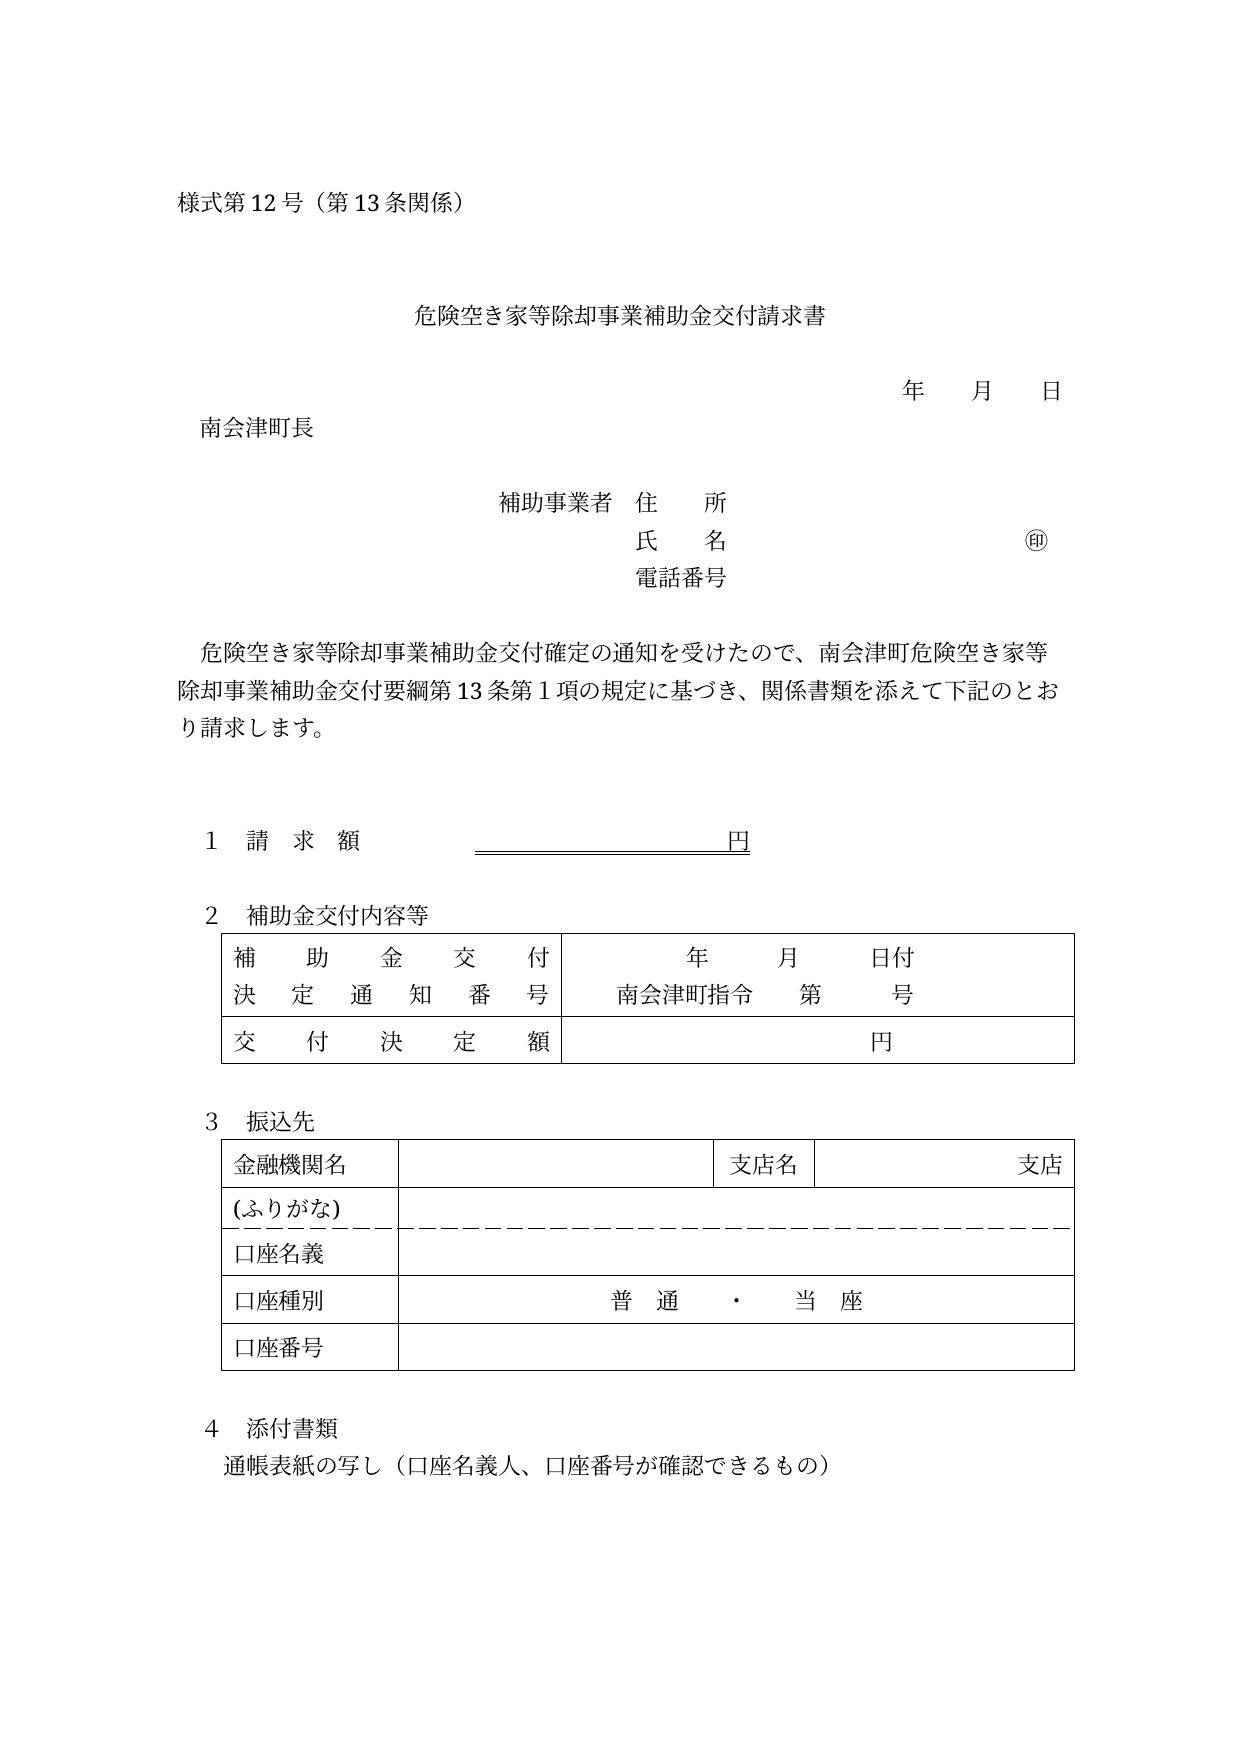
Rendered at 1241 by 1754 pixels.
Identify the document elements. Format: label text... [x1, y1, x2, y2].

table_cell (ふりがな) [222, 1188, 398, 1228]
table_cell 口座番号 [222, 1324, 398, 1370]
text 通帳表紙の写し（口座名義人、口座番号が確認できるもの）小金井市コミュニティバス運行事業補助金交付決定（全部・一部）取消通知書 [177, 1446, 1063, 1483]
text ４ 添付書類 [177, 1408, 1063, 1446]
table_header 年 月 日付 南会津町指令 第 号 [562, 934, 1074, 1016]
table_header 支店 [815, 1140, 1074, 1187]
table_cell [399, 1324, 1074, 1370]
text 年 月 日 [177, 371, 1063, 408]
table_cell 口座種別 [222, 1276, 398, 1322]
table_header 補助金交付 決定通知番号 [222, 934, 561, 1016]
table_cell 口座名義 [222, 1228, 398, 1275]
table_header 支店名 [714, 1140, 814, 1187]
table_cell [399, 1228, 1074, 1275]
text ３ 振込先 [177, 1102, 1063, 1139]
text 様式第12号（第13条関係） [177, 183, 1063, 221]
text 電話番号 [177, 558, 1063, 596]
table_cell 普 通 ・ 当 座 [399, 1276, 1074, 1322]
text 南会津町長 [199, 408, 1063, 446]
table_cell 円 [562, 1017, 1074, 1063]
table_header 金融機関名 [222, 1140, 398, 1187]
text 危険空き家等除却事業補助金交付確定の通知を受けたので、南会津町危険空き家等除却事業補助金交付要綱第13条第１項の規定に基づき、関係書類を添えて下記のとおり請求します。 [177, 633, 1063, 746]
text 補助事業者 住 所 [177, 483, 1063, 521]
text 氏 名 ㊞ [177, 521, 1063, 558]
table_header [399, 1140, 713, 1187]
text １ 請 求 額 円 [177, 821, 1063, 858]
table_cell [399, 1188, 1074, 1228]
table_cell 交付決定額 [222, 1017, 561, 1063]
text ２ 補助金交付内容等 [177, 896, 1063, 933]
text 危険空き家等除却事業補助金交付請求書 [177, 296, 1063, 333]
